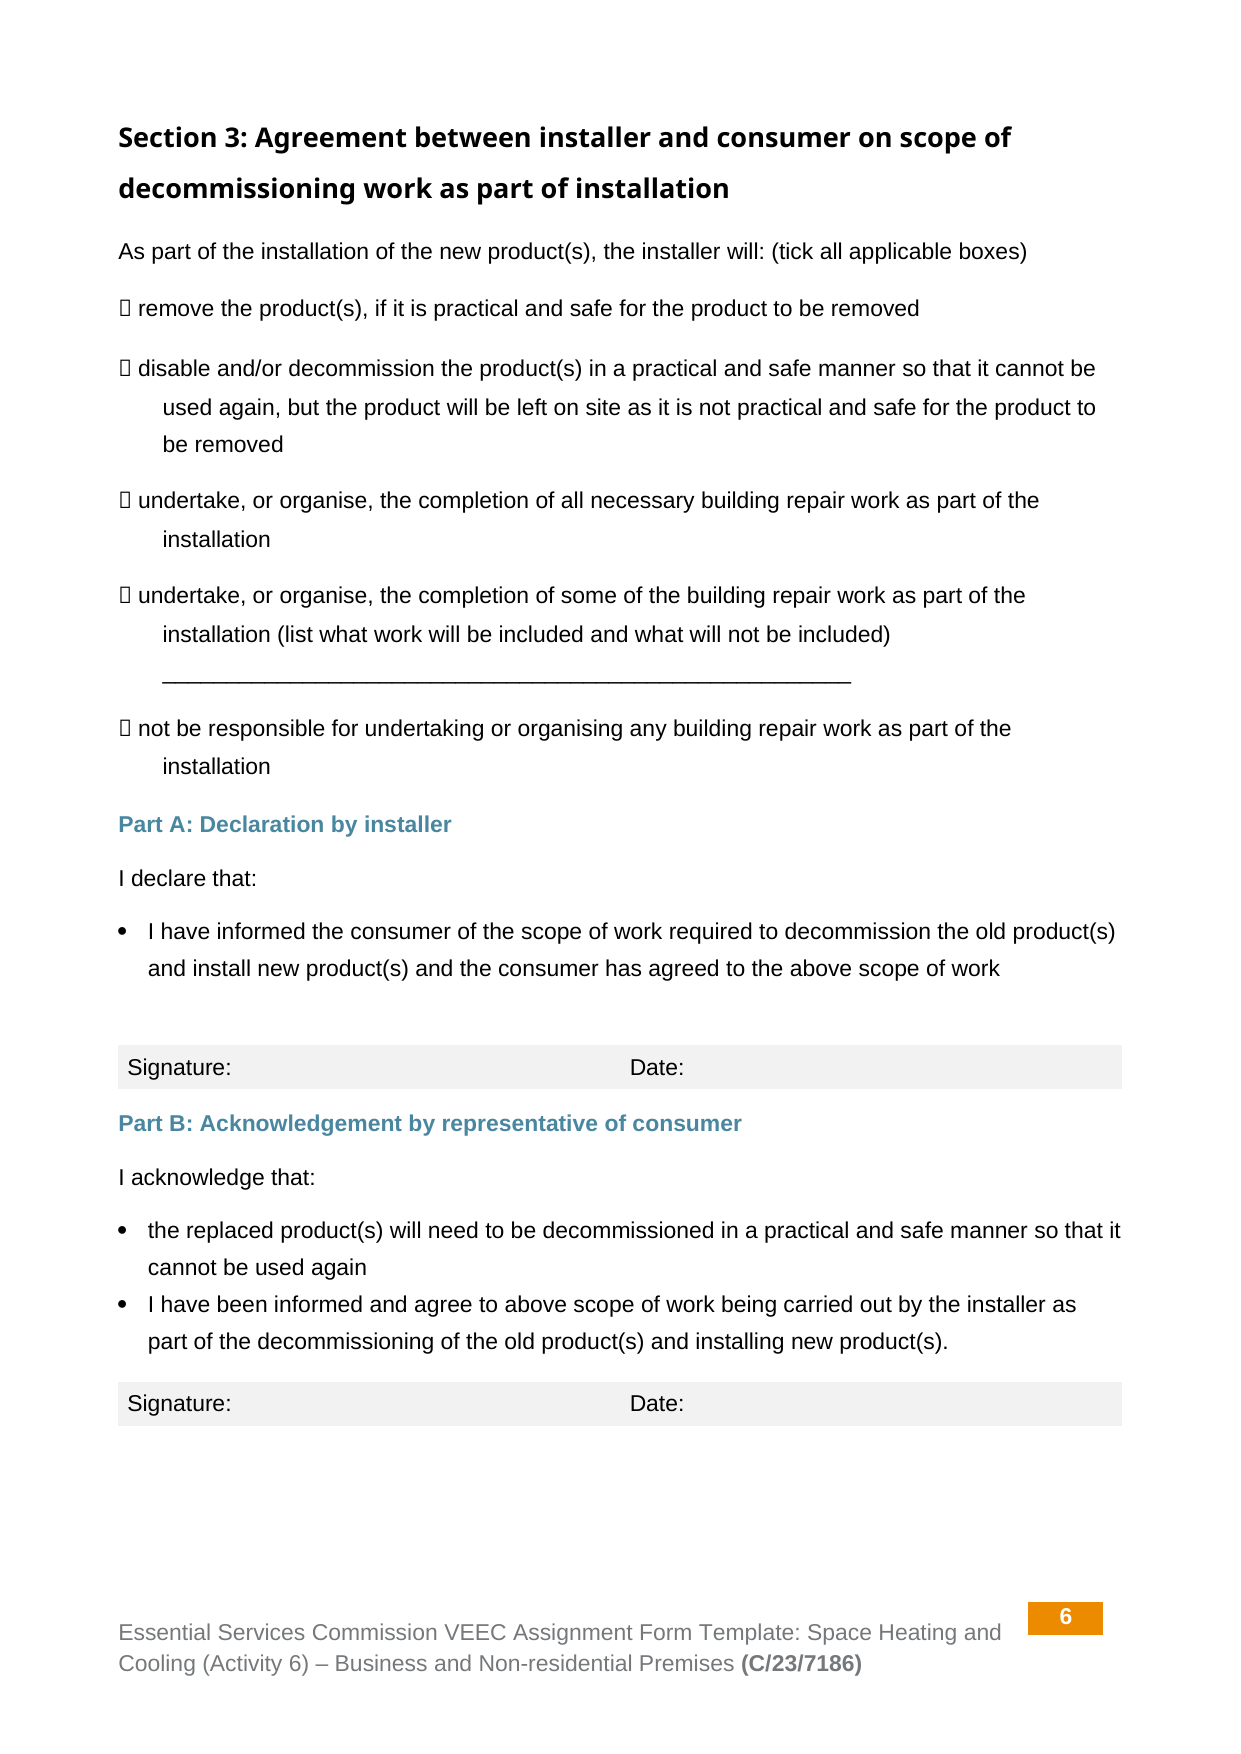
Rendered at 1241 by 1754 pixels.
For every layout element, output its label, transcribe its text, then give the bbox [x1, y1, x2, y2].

list the replaced product(s) will need to be decommissioned in a practical and safe manner so that it cannot be used again [118, 1217, 1122, 1281]
table_header Signature: [118, 1045, 621, 1089]
subtitle Part A: Declaration by installer [118, 811, 1122, 837]
text I declare that: [118, 864, 1122, 891]
table_header Date: [621, 1382, 1122, 1426]
text  undertake, or organise, the completion of some of the building repair work as part of the installation (list what work will be included and what will not be included) ______________________________________________________ [118, 579, 1122, 684]
list I have been informed and agree to above scope of work being carried out by the installer as part of the decommissioning of the old product(s) and installing new product(s). [118, 1291, 1122, 1354]
text  remove the product(s), if it is practical and safe for the product to be removed [118, 291, 1122, 323]
text  undertake, or organise, the completion of all necessary building repair work as part of the installation [118, 484, 1122, 552]
table_header Signature: [118, 1382, 621, 1426]
text  not be responsible for undertaking or organising any building repair work as part of the installation [118, 712, 1122, 780]
subtitle Section 3: Agreement between installer and consumer on scope of decommissioning work as part of installation [118, 118, 1122, 207]
list I have informed the consumer of the scope of work required to decommission the old product(s) and install new product(s) and the consumer has agreed to the above scope of work [118, 918, 1122, 981]
text I acknowledge that: [118, 1164, 1122, 1190]
text As part of the installation of the new product(s), the installer will: (tick all applicable boxes) [118, 238, 1122, 264]
table_header Date: [621, 1045, 1122, 1089]
subtitle Part B: Acknowledgement by representative of consumer [118, 1110, 1122, 1137]
text  disable and/or decommission the product(s) in a practical and safe manner so that it cannot be used again, but the product will be left on site as it is not practical and safe for the product to be removed [118, 352, 1122, 457]
